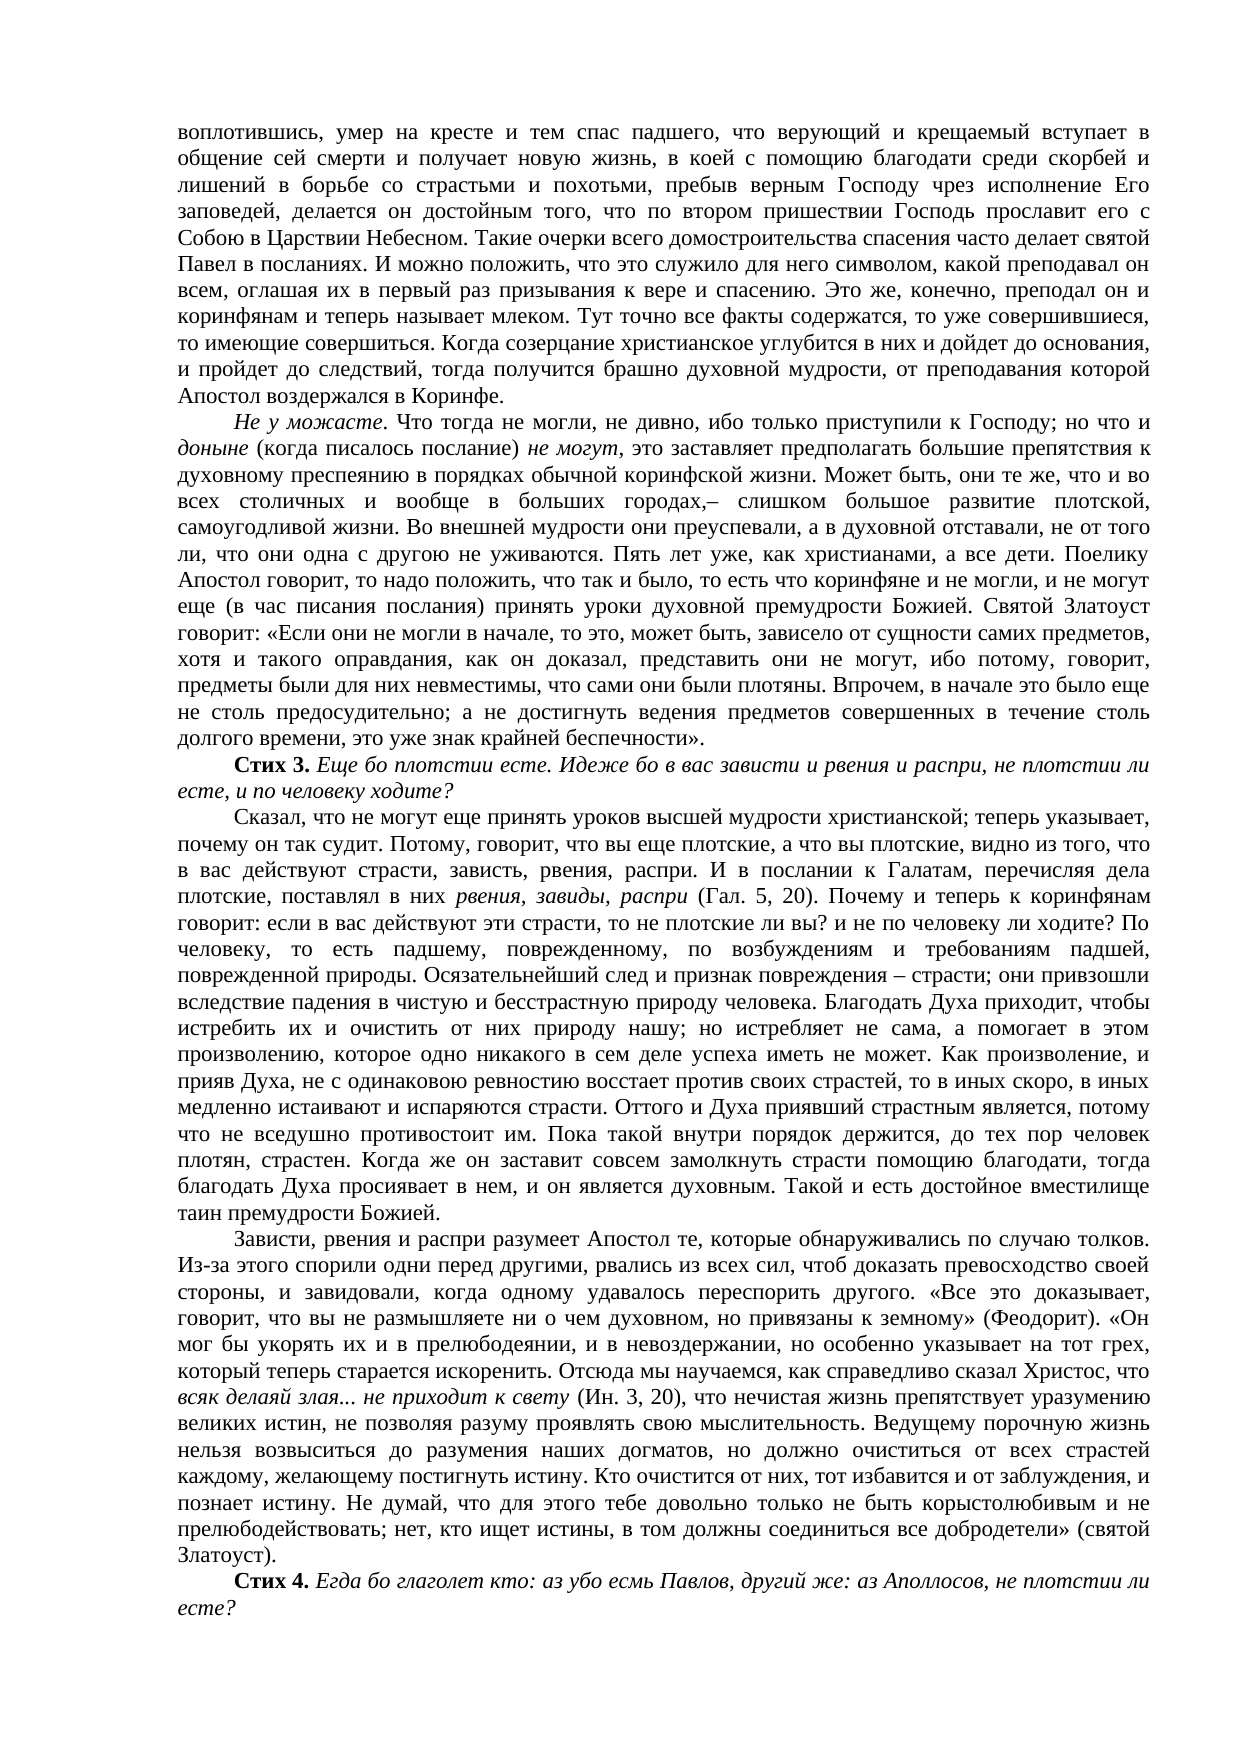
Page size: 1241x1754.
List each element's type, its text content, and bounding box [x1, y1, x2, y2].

text Стих 3. Еще бо плотстии есте. Идеже бо в вас зависти и рвения и распри, не плотстии ли есте, и по человеку ходите? [177, 751, 1152, 803]
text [177, 118, 1152, 408]
text Не у можасте. Что тогда не могли, не дивно, ибо только приступили к Господу; но что и доныне (когда писалось послание) не могут, это заставляет предполагать большие препятствия к духовному преспеянию в порядках обычной коринфской жизни. Может быть, они те же, что и во всех столичных и вообще в больших городах,– слишком большое развитие плотской, самоугодливой жизни. Во внешней мудрости они преуспевали, а в духовной отставали, не от того ли, что они одна с другою не уживаются. Пять лет уже, как христианами, а все дети. Поелику Апостол говорит, то надо положить, что так и было, то есть что коринфяне и не могли, и не могут еще (в час писания послания) принять уроки духовной премудрости Божией. Святой Златоуст говорит: «Если они не могли в начале, то это, может быть, зависело от сущности самих предметов, хотя и такого оправдания, как он доказал, представить они не могут, ибо потому, говорит, предметы были для них невместимы, что сами они были плотяны. Впрочем, в начале это было еще не столь предосудительно; а не достигнуть ведения предметов совершенных в течение столь долгого времени, это уже знак крайней беспечности». [177, 408, 1152, 751]
text Зависти, рвения и распри разумеет Апостол те, которые обнаруживались по случаю толков. Из-за этого спорили одни перед другими, рвались из всех сил, чтоб доказать превосходство своей стороны, и завидовали, когда одному удавалось переспорить другого. «Все это доказывает, говорит, что вы не размышляете ни о чем духовном, но привязаны к земному» (Феодорит). «Он мог бы укорять их и в прелюбодеянии, и в невоздержании, но особенно указывает на тот грех, который теперь старается искоренить. Отсюда мы научаемся, как справедливо сказал Христос, что всяк делаяй злая... не приходит к свету (Ин. 3, 20), что нечистая жизнь препятствует уразумению великих истин, не позволяя разуму проявлять свою мыслительность. Ведущему порочную жизнь нельзя возвыситься до разумения наших догматов, но должно очиститься от всех страстей каждому, желающему постигнуть истину. Кто очистится от них, тот избавится и от заблуждения, и познает истину. Не думай, что для этого тебе довольно только не быть корыстолюбивым и не прелюбодействовать; нет, кто ищет истины, в том должны соединиться все добродетели» (святой Златоуст). [177, 1225, 1152, 1568]
text Стих 4. Егда бо глаголет кто: аз убо есмь Павлов, другий же: аз Аполлосов, не плотстии ли есте? [177, 1568, 1152, 1620]
text Сказал, что не могут еще принять уроков высшей мудрости христианской; теперь указывает, почему он так судит. Потому, говорит, что вы еще плотские, а что вы плотские, видно из того, что в вас действуют страсти, зависть, рвения, распри. И в послании к Галатам, перечисляя дела плотские, поставлял в них рвения, завиды, распри (Гал. 5, 20). Почему и теперь к коринфянам говорит: если в вас действуют эти страсти, то не плотские ли вы? и не по человеку ли ходите? По человеку, то есть падшему, поврежденному, по возбуждениям и требованиям падшей, поврежденной природы. Осязательнейший след и признак повреждения – страсти; они привзошли вследствие падения в чистую и бесстрастную природу человека. Благодать Духа приходит, чтобы истребить их и очистить от них природу нашу; но истребляет не сама, а помогает в этом произволению, которое одно никакого в сем деле успеха иметь не может. Как произволение, и прияв Духа, не с одинаковою ревностию восстает против своих страстей, то в иных скоро, в иных медленно истаивают и испаряются страсти. Оттого и Духа приявший страстным является, потому что не вседушно противостоит им. Пока такой внутри порядок держится, до тех пор человек плотян, страстен. Когда же он заставит совсем замолкнуть страсти помощию благодати, тогда благодать Духа просиявает в нем, и он является духовным. Такой и есть достойное вместилище таин премудрости Божией. [177, 803, 1152, 1225]
